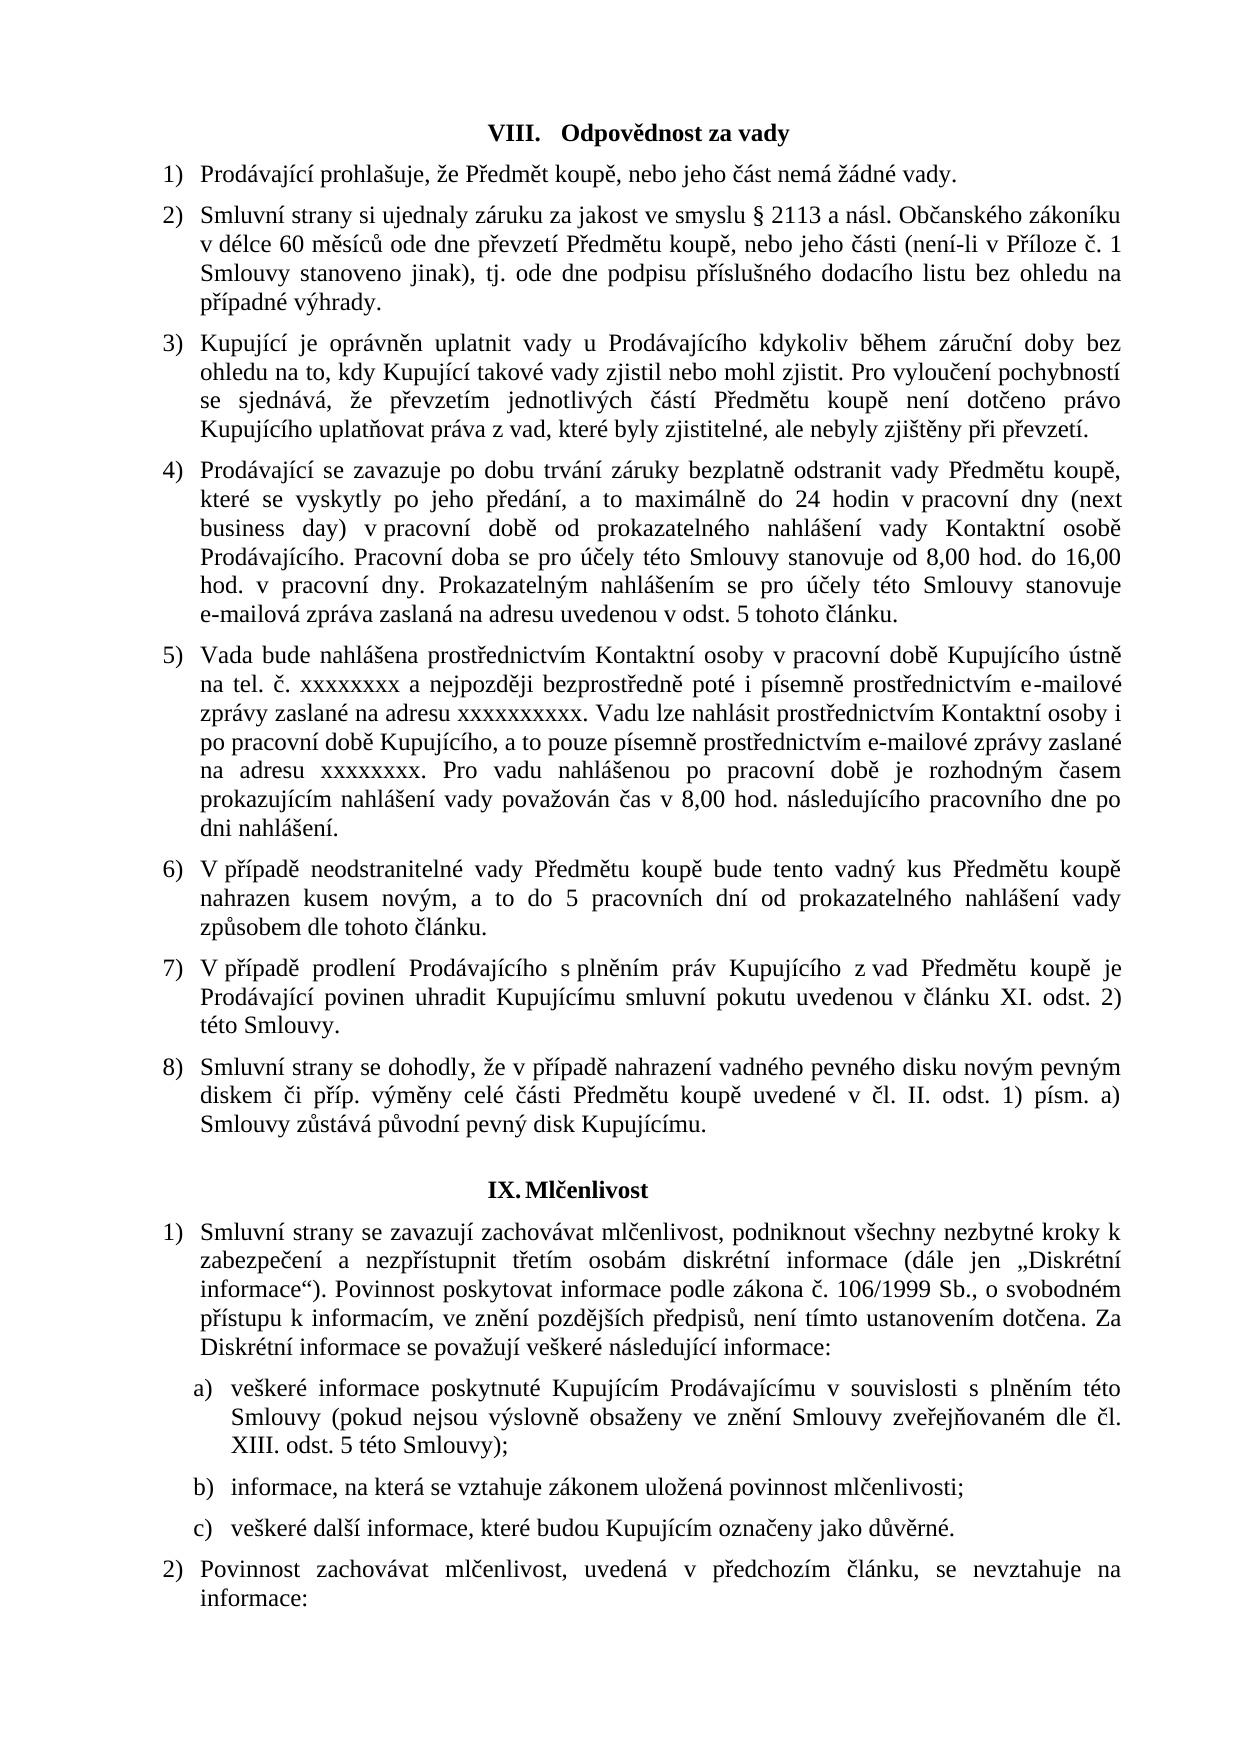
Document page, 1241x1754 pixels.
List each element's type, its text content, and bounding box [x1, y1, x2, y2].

subtitle informace, na která se vztahuje zákonem uložená povinnost mlčenlivosti; [193, 1472, 1122, 1501]
subtitle Odpovědnost za vady [487, 118, 1122, 147]
subtitle V případě neodstranitelné vady Předmětu koupě bude tento vadný kus Předmětu koupě nahrazen kusem novým, a to do 5 pracovních dní od prokazatelného nahlášení vady způsobem dle tohoto článku. [162, 854, 1122, 941]
subtitle Prodávající prohlašuje, že Předmět koupě, nebo jeho část nemá žádné vady. [162, 159, 1122, 188]
subtitle Mlčenlivost [487, 1176, 1122, 1204]
subtitle Smluvní strany se zavazují zachovávat mlčenlivost, podniknout všechny nezbytné kroky k zabezpečení a nezpřístupnit třetím osobám diskrétní informace (dále jen „Diskrétní informace“). Povinnost poskytovat informace podle zákona č. 106/1999 Sb., o svobodném přístupu k informacím, ve znění pozdějších předpisů, není tímto ustanovením dotčena. Za Diskrétní informace se považují veškeré následující informace: [162, 1217, 1122, 1361]
subtitle V případě prodlení Prodávajícího s plněním práv Kupujícího z vad Předmětu koupě je Prodávající povinen uhradit Kupujícímu smluvní pokutu uvedenou v článku XI. odst. 2) této Smlouvy. [162, 953, 1122, 1039]
subtitle Prodávající se zavazuje po dobu trvání záruky bezplatně odstranit vady Předmětu koupě, které se vyskytly po jeho předání, a to maximálně do 24 hodin v pracovní dny (next business day) v pracovní době od prokazatelného nahlášení vady Kontaktní osobě Prodávajícího. Pracovní doba se pro účely této Smlouvy stanovuje od 8,00 hod. do 16,00 hod. v pracovní dny. Prokazatelným nahlášením se pro účely této Smlouvy stanovuje e-mailová zpráva zaslaná na adresu uvedenou v odst. 5 tohoto článku. [162, 456, 1122, 628]
subtitle Povinnost zachovávat mlčenlivost, uvedená v předchozím článku, se nevztahuje na informace: [162, 1554, 1122, 1612]
subtitle Kupující je oprávněn uplatnit vady u Prodávajícího kdykoliv během záruční doby bez ohledu na to, kdy Kupující takové vady zjistil nebo mohl zjistit. Pro vyloučení pochybností se sjednává, že převzetím jednotlivých částí Předmětu koupě není dotčeno právo Kupujícího uplatňovat práva z vad, které byly zjistitelné, ale nebyly zjištěny při převzetí. [162, 328, 1122, 443]
subtitle Smluvní strany se dohodly, že v případě nahrazení vadného pevného disku novým pevným diskem či příp. výměny celé části Předmětu koupě uvedené v čl. II. odst. 1) písm. a) Smlouvy zůstává původní pevný disk Kupujícímu. [162, 1052, 1122, 1138]
subtitle Vada bude nahlášena prostřednictvím Kontaktní osoby v pracovní době Kupujícího ústně na tel. č. xxxxxxxx a nejpozději bezprostředně poté i písemně prostřednictvím e-mailové zprávy zaslané na adresu xxxxxxxxxx. Vadu lze nahlásit prostřednictvím Kontaktní osoby i po pracovní době Kupujícího, a to pouze písemně prostřednictvím e-mailové zprávy zaslané na adresu xxxxxxxx. Pro vadu nahlášenou po pracovní době je rozhodným časem prokazujícím nahlášení vady považován čas v 8,00 hod. následujícího pracovního dne po dni nahlášení. [162, 641, 1122, 842]
subtitle veškeré další informace, které budou Kupujícím označeny jako důvěrné. [193, 1513, 1122, 1542]
subtitle Smluvní strany si ujednaly záruku za jakost ve smyslu § násl. Občanského zákoníku v délce 60 měsíců ode dne převzetí Předmětu koupě, nebo jeho části (není-li v Příloze č. 1 Smlouvy stanoveno jinak), tj. ode dne podpisu příslušného dodacího listu bez ohledu na případné výhrady. [162, 201, 1122, 316]
subtitle veškeré informace poskytnuté Kupujícím Prodávajícímu v souvislosti s plněním této Smlouvy (pokud nejsou výslovně obsaženy ve znění Smlouvy zveřejňovaném dle čl. XIII. odst. 5 této Smlouvy); [193, 1373, 1122, 1459]
